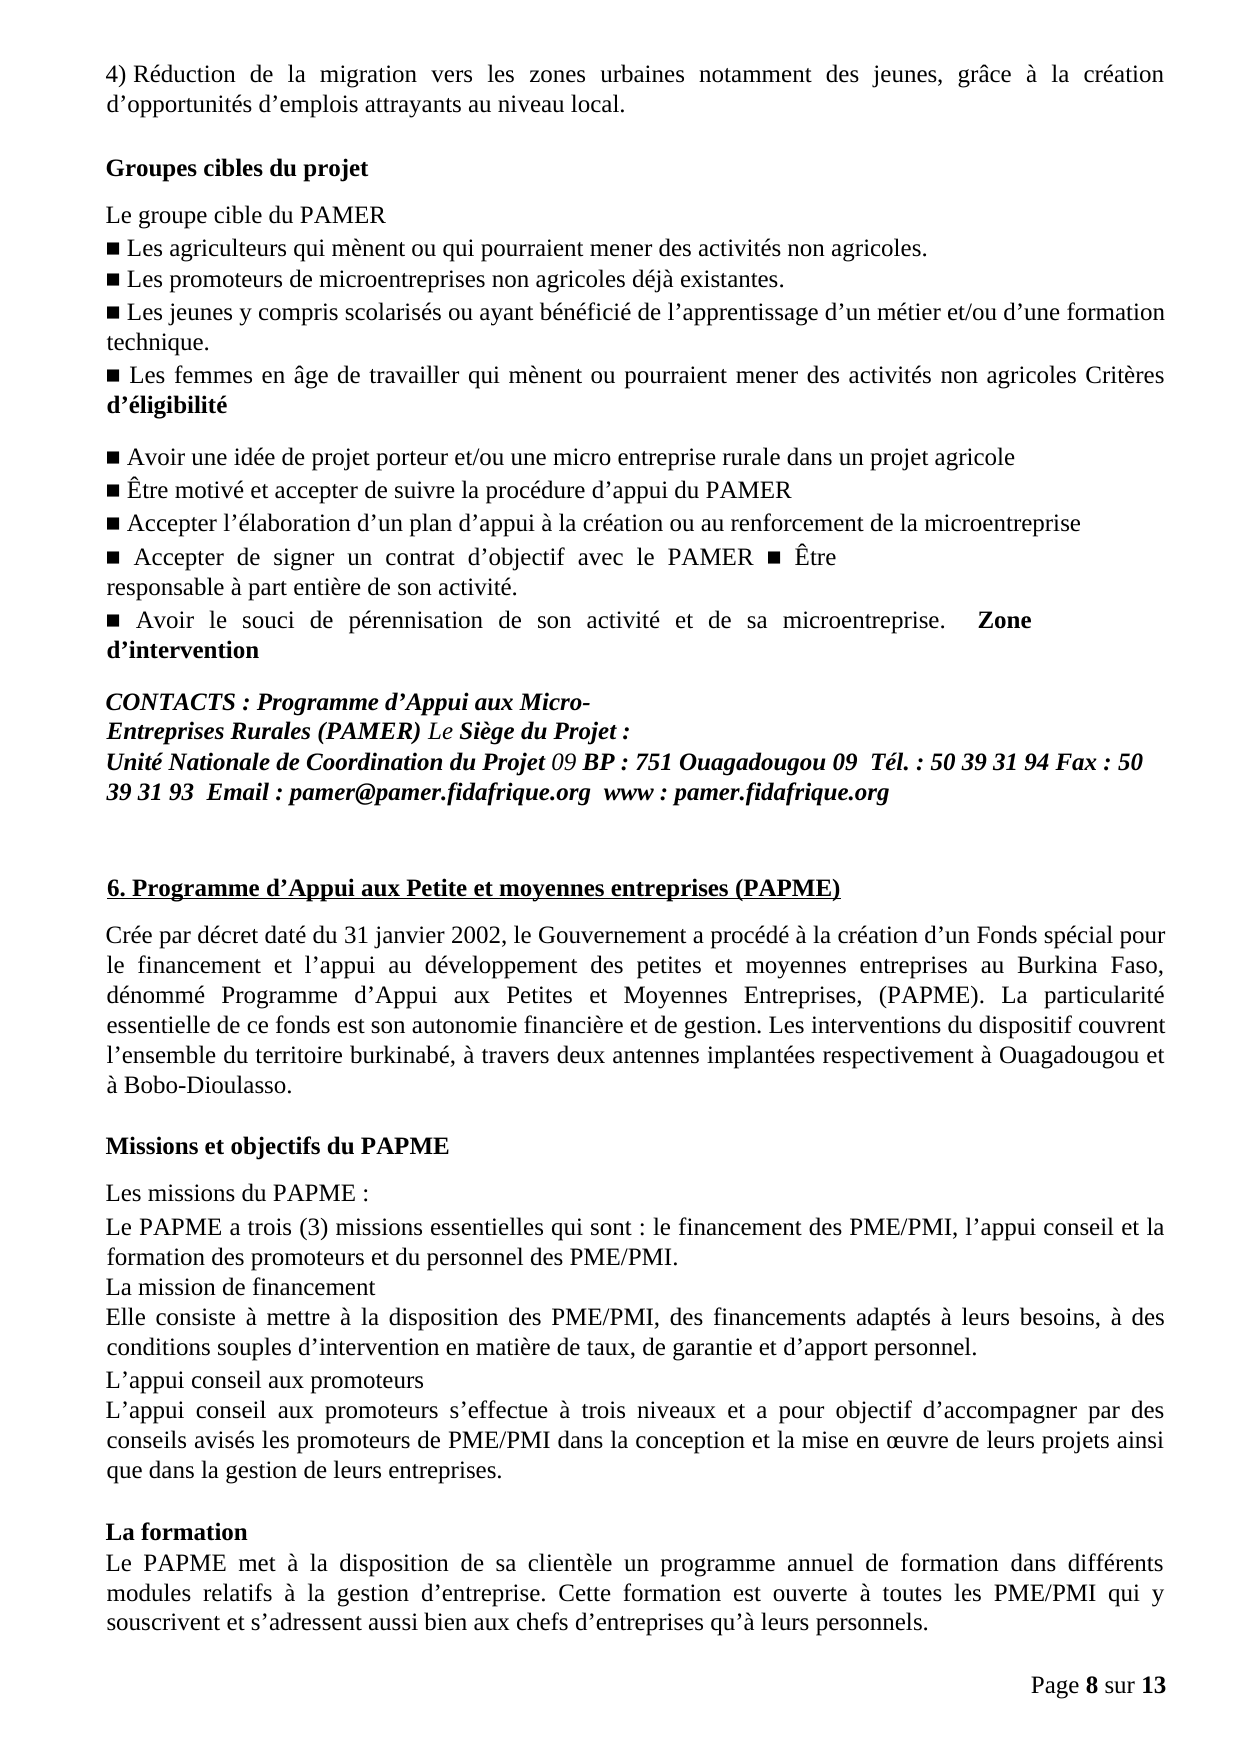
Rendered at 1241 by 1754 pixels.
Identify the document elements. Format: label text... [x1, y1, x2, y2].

text L’appui conseil aux promoteurs [105, 1365, 1166, 1394]
text ■ Accepter l’élaboration d’un plan d’appui à la création ou au renforcement de la microentreprise [105, 508, 1166, 537]
subtitle Missions et objectifs du PAPME [105, 1131, 1166, 1160]
text ■ Accepter de signer un contrat d’objectif avec le PAMER ■ Être responsable à part entière de son activité. [105, 542, 837, 601]
text Elle consiste à mettre à la disposition des PME/PMI, des financements adaptés à leurs besoins, à des conditions souples d’intervention en matière de taux, de garantie et d’apport personnel. [105, 1302, 1166, 1361]
text ■ Les agriculteurs qui mènent ou qui pourraient mener des activités non agricoles. [105, 233, 1166, 262]
text ■ Avoir une idée de projet porteur et/ou une micro entreprise rurale dans un projet agricole [105, 442, 1166, 471]
text La mission de financement [105, 1272, 1166, 1301]
text ■ Les jeunes y compris scolarisés ou ayant bénéficié de l’apprentissage d’un métier et/ou d’une formation technique. [105, 297, 1166, 356]
text ■ Les femmes en âge de travailler qui mènent ou pourraient mener des activités non agricoles Critères d’éligibilité [105, 360, 1166, 419]
text Le PAPME met à la disposition de sa clientèle un programme annuel de formation dans différents modules relatifs à la gestion d’entreprise. Cette formation est ouverte à toutes les PME/PMI qui y souscrivent et s’adressent aussi bien aux chefs d’entreprises qu’à leurs personnels. [105, 1548, 1166, 1636]
text 6. Programme d’Appui aux Petite et moyennes entreprises (PAPME) [107, 873, 1167, 902]
text ■ Être motivé et accepter de suivre la procédure d’appui du PAMER [105, 475, 1166, 504]
text L’appui conseil aux promoteurs s’effectue à trois niveaux et a pour objectif d’accompagner par des conseils avisés les promoteurs de PME/PMI dans la conception et la mise en œuvre de leurs projets ainsi que dans la gestion de leurs entreprises. [105, 1396, 1166, 1484]
text Le PAPME a trois (3) missions essentielles qui sont : le financement des PME/PMI, l’appui conseil et la formation des promoteurs et du personnel des PME/PMI. [105, 1212, 1166, 1270]
text ■ Avoir le souci de pérennisation de son activité et de sa microentreprise. Zone d’intervention [105, 605, 1031, 663]
text CONTACTS : Programme d’Appui aux Micro- Entreprises Rurales (PAMER) Le Siège du Projet : [105, 687, 707, 745]
subtitle Groupes cibles du projet [105, 153, 1166, 182]
text ■ Les promoteurs de microentreprises non agricoles déjà existantes. [105, 264, 1166, 292]
text Les missions du PAPME : [105, 1178, 1166, 1207]
text Le groupe cible du PAMER [105, 200, 1166, 229]
subtitle Unité Nationale de Coordination du Projet 09 BP : 751 Ouagadougou 09 Tél. : 50 39 31 94 Fax : 50 39 31 93 Email : pamer@pamer.fidafrique.org www : pamer.fidafrique.org [105, 747, 1166, 806]
text Crée par décret daté du 31 janvier 2002, le Gouvernement a procédé à la création d’un Fonds spécial pour le financement et l’appui au développement des petites et moyennes entreprises au Burkina Faso, dénommé Programme d’Appui aux Petites et Moyennes Entreprises, (PAPME). La particularité essentielle de ce fonds est son autonomie financière et de gestion. Les interventions du dispositif couvrent l’ensemble du territoire burkinabé, à travers deux antennes implantées respectivement à Ouagadougou et à Bobo-Dioulasso. [105, 920, 1166, 1098]
list Réduction de la migration vers les zones urbaines notamment des jeunes, grâce à la création d’opportunités d’emplois attrayants au niveau local. [105, 59, 1166, 118]
subtitle La formation [105, 1517, 1166, 1546]
